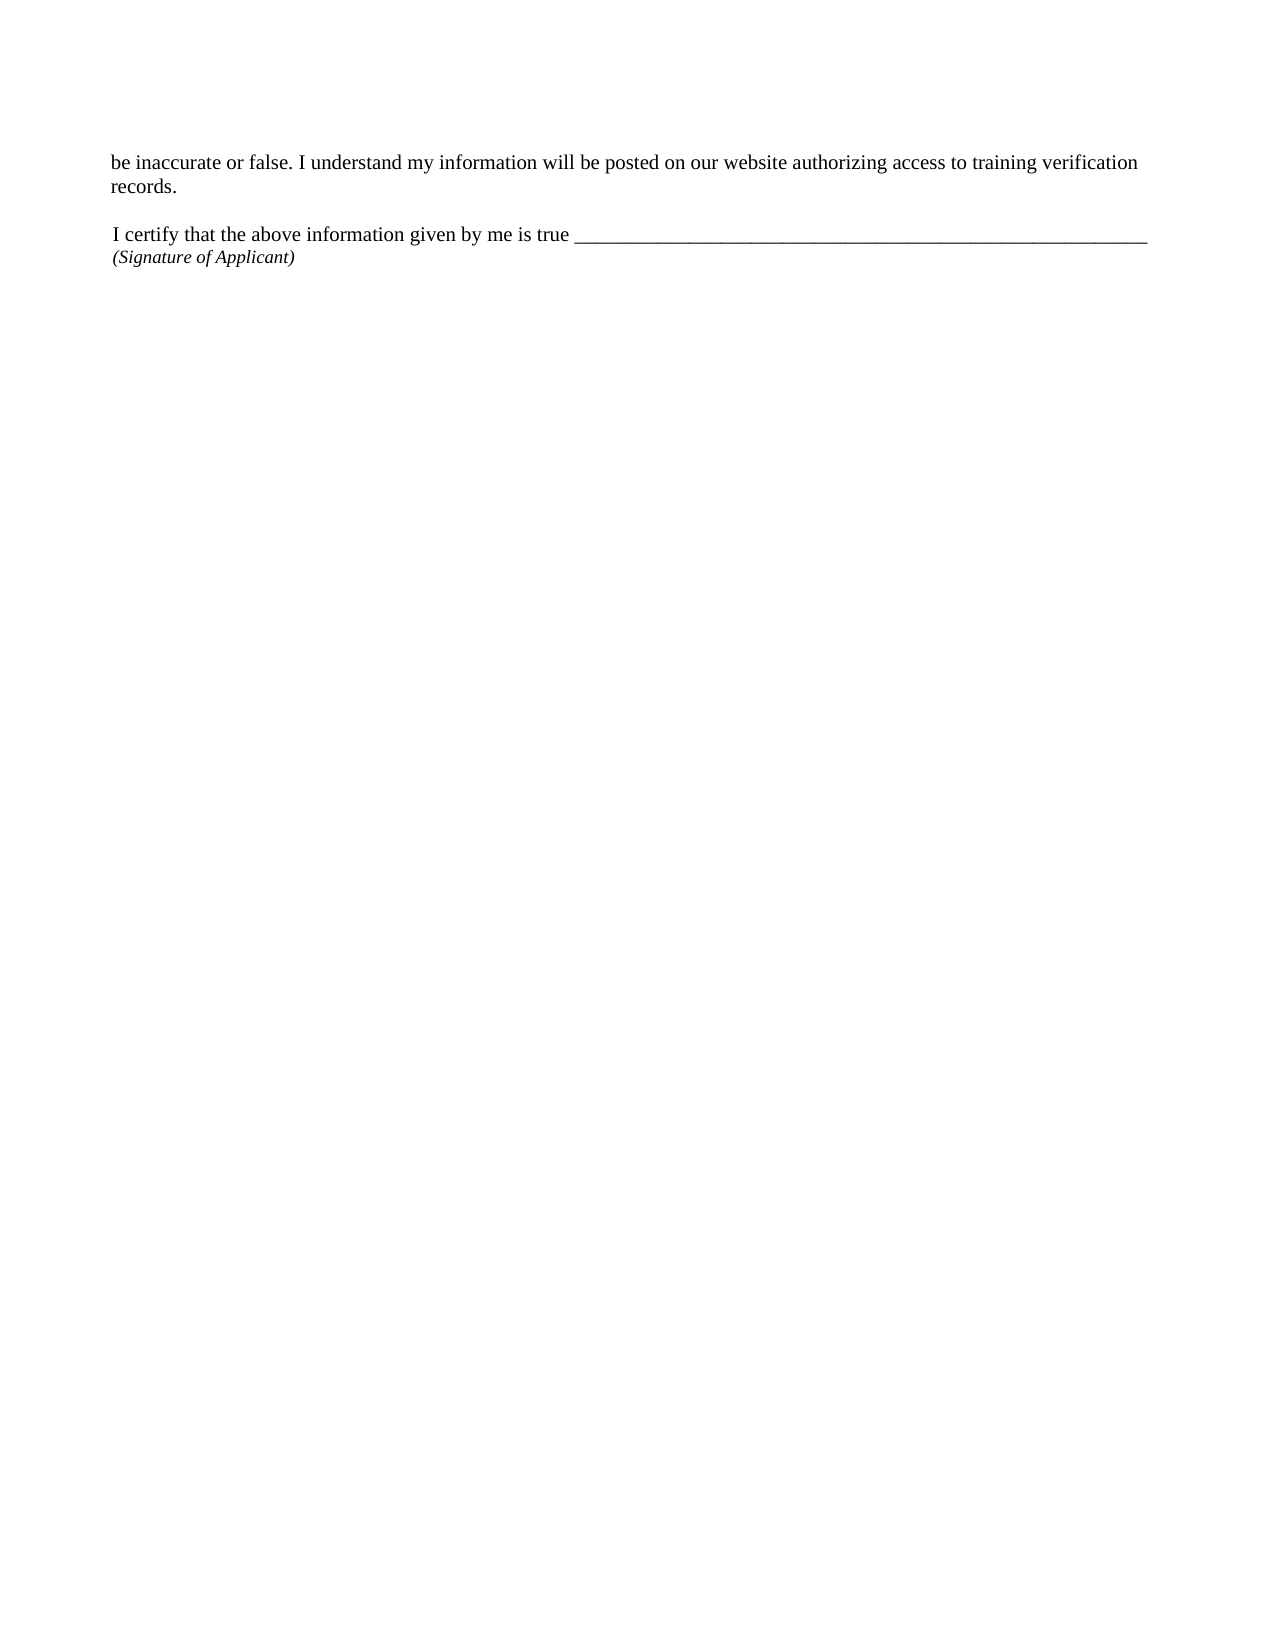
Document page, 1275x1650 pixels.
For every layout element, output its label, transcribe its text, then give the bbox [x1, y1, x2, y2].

text (Signature of Applicant) [112, 246, 1162, 268]
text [111, 150, 1162, 198]
text I certify that the above information given by me is true _______________________________________________________ [112, 222, 1162, 246]
